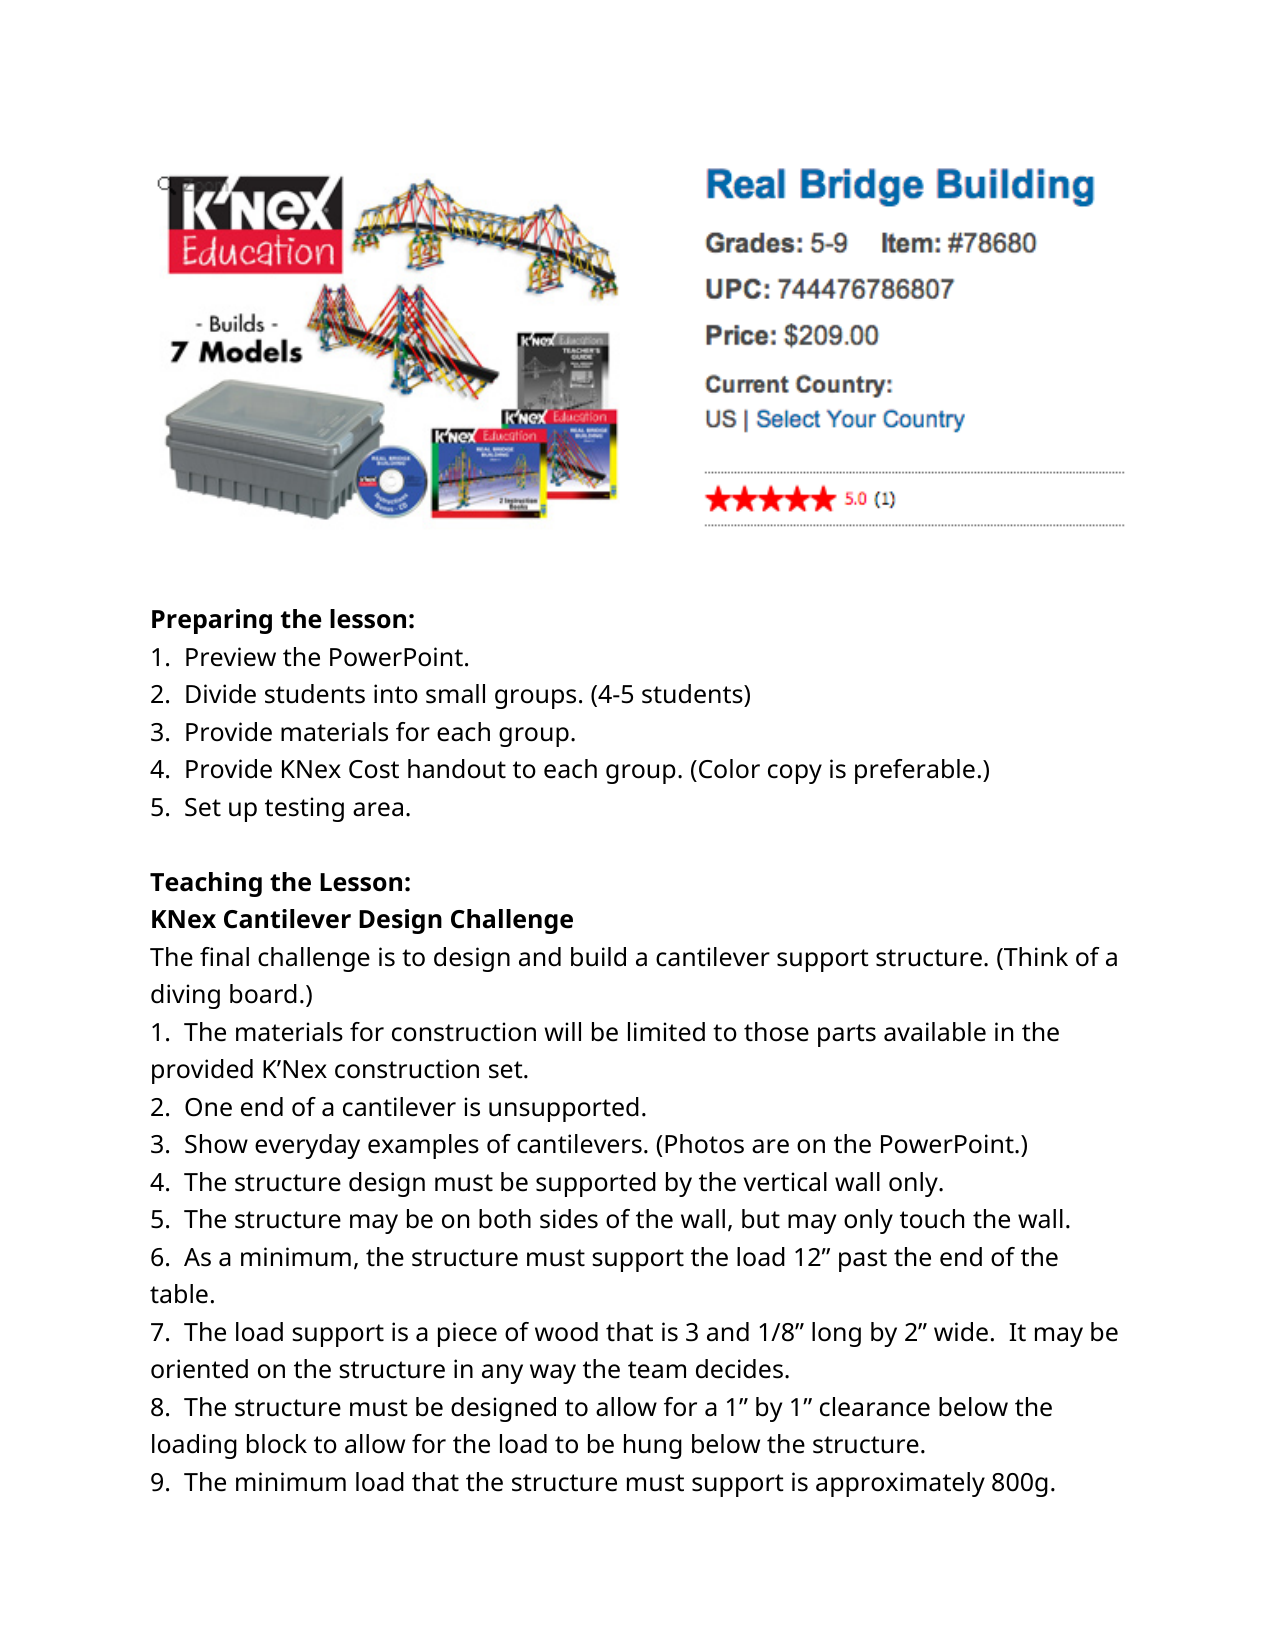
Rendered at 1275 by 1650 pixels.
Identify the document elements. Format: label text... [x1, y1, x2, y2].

text 1. Preview the PowerPoint. [150, 637, 1125, 675]
text 4. The structure design must be supported by the vertical wall only. [150, 1162, 1125, 1200]
text 9. The minimum load that the structure must support is approximately 800g. [150, 1462, 1125, 1500]
text 7. The load support is a piece of wood that is 3 and 1/8” long by 2” wide. It may be oriented on the structure in any way the team decides. [150, 1312, 1125, 1387]
text 6. As a minimum, the structure must support the load 12” past the end of the table. [150, 1237, 1125, 1312]
text 5. Set up testing area. [150, 787, 1125, 825]
text 8. The structure must be designed to allow for a 1” by 1” clearance below the loading block to allow for the load to be hung below the structure. [150, 1387, 1125, 1462]
text 2. Divide students into small groups. (4-5 students) [150, 675, 1125, 712]
text 3. Provide materials for each group. [150, 712, 1125, 750]
text 3. Show everyday examples of cantilevers. (Photos are on the PowerPoint.) [150, 1125, 1125, 1162]
text 5. The structure may be on both sides of the wall, but may only touch the wall. [150, 1200, 1125, 1237]
text 2. One end of a cantilever is unsupported. [150, 1087, 1125, 1125]
picture [150, 150, 1125, 538]
text Teaching the Lesson: [150, 862, 1125, 900]
text Preparing the lesson: [150, 600, 1125, 637]
text The final challenge is to design and build a cantilever support structure. (Think of a diving board.) [150, 937, 1125, 1012]
text KNex Cantilever Design Challenge [150, 900, 1125, 937]
text 1. The materials for construction will be limited to those parts available in the provided K’Nex construction set. [150, 1012, 1125, 1087]
text 4. Provide KNex Cost handout to each group. (Color copy is preferable.) [150, 750, 1125, 787]
